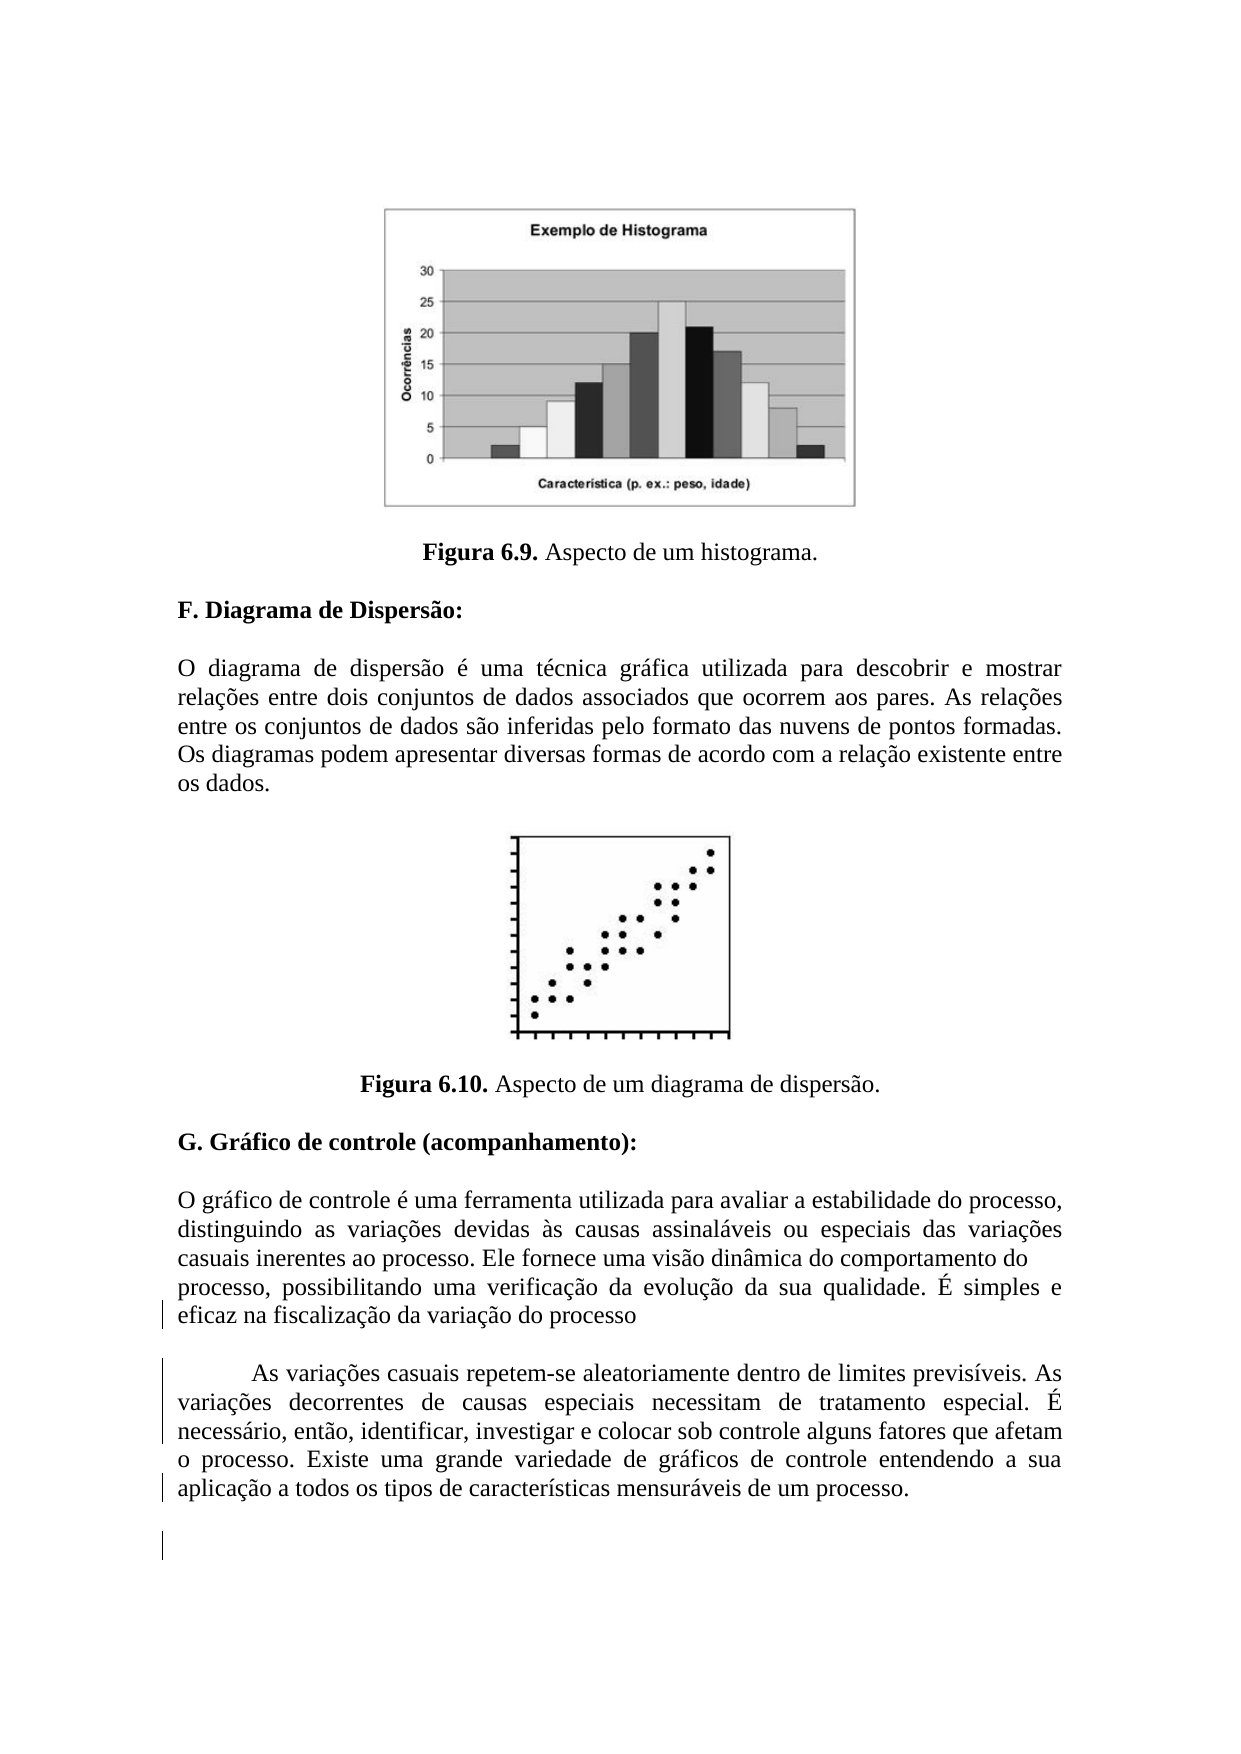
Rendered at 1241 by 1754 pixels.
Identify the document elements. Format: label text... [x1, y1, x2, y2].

text processo, possibilitando uma verificação da evolução da sua qualidade. É simples e eficaz na fiscalização da variação do processo [177, 1387, 1063, 1444]
text O diagrama de dispersão é uma técnica gráfica utilizada para descobrir e mostrar relações entre dois conjuntos de dados associados que ocorrem aos pares. As relações entre os conjuntos de dados são inferidas pelo formato das nuvens de pontos formadas. Os diagramas podem apresentar diversas formas de acordo com a relação existente entre os dados. [177, 769, 1063, 912]
picture [505, 941, 735, 1156]
text O histograma é um instrumento que possibilita ao analista uma visualização global de um grande número de dados, através da organização destes dados em um gráfico de barras separado por classes. [177, 207, 1063, 293]
text Figura 6.9. Aspecto de um histograma. [177, 653, 1063, 682]
text G. Gráfico de controle (acompanhamento): [177, 1243, 1063, 1272]
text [177, 1474, 1063, 1560]
text F. Diagrama de Dispersão: [177, 711, 1063, 739]
text Figura 6.10. Aspecto de um diagrama de dispersão. [177, 1185, 1063, 1214]
text O gráfico de controle é uma ferramenta utilizada para avaliar a estabilidade do processo, distinguindo as variações devidas às causas assinaláveis ou especiais das variações casuais inerentes ao processo. Ele fornece uma visão dinâmica do comportamento do [177, 1301, 1063, 1387]
